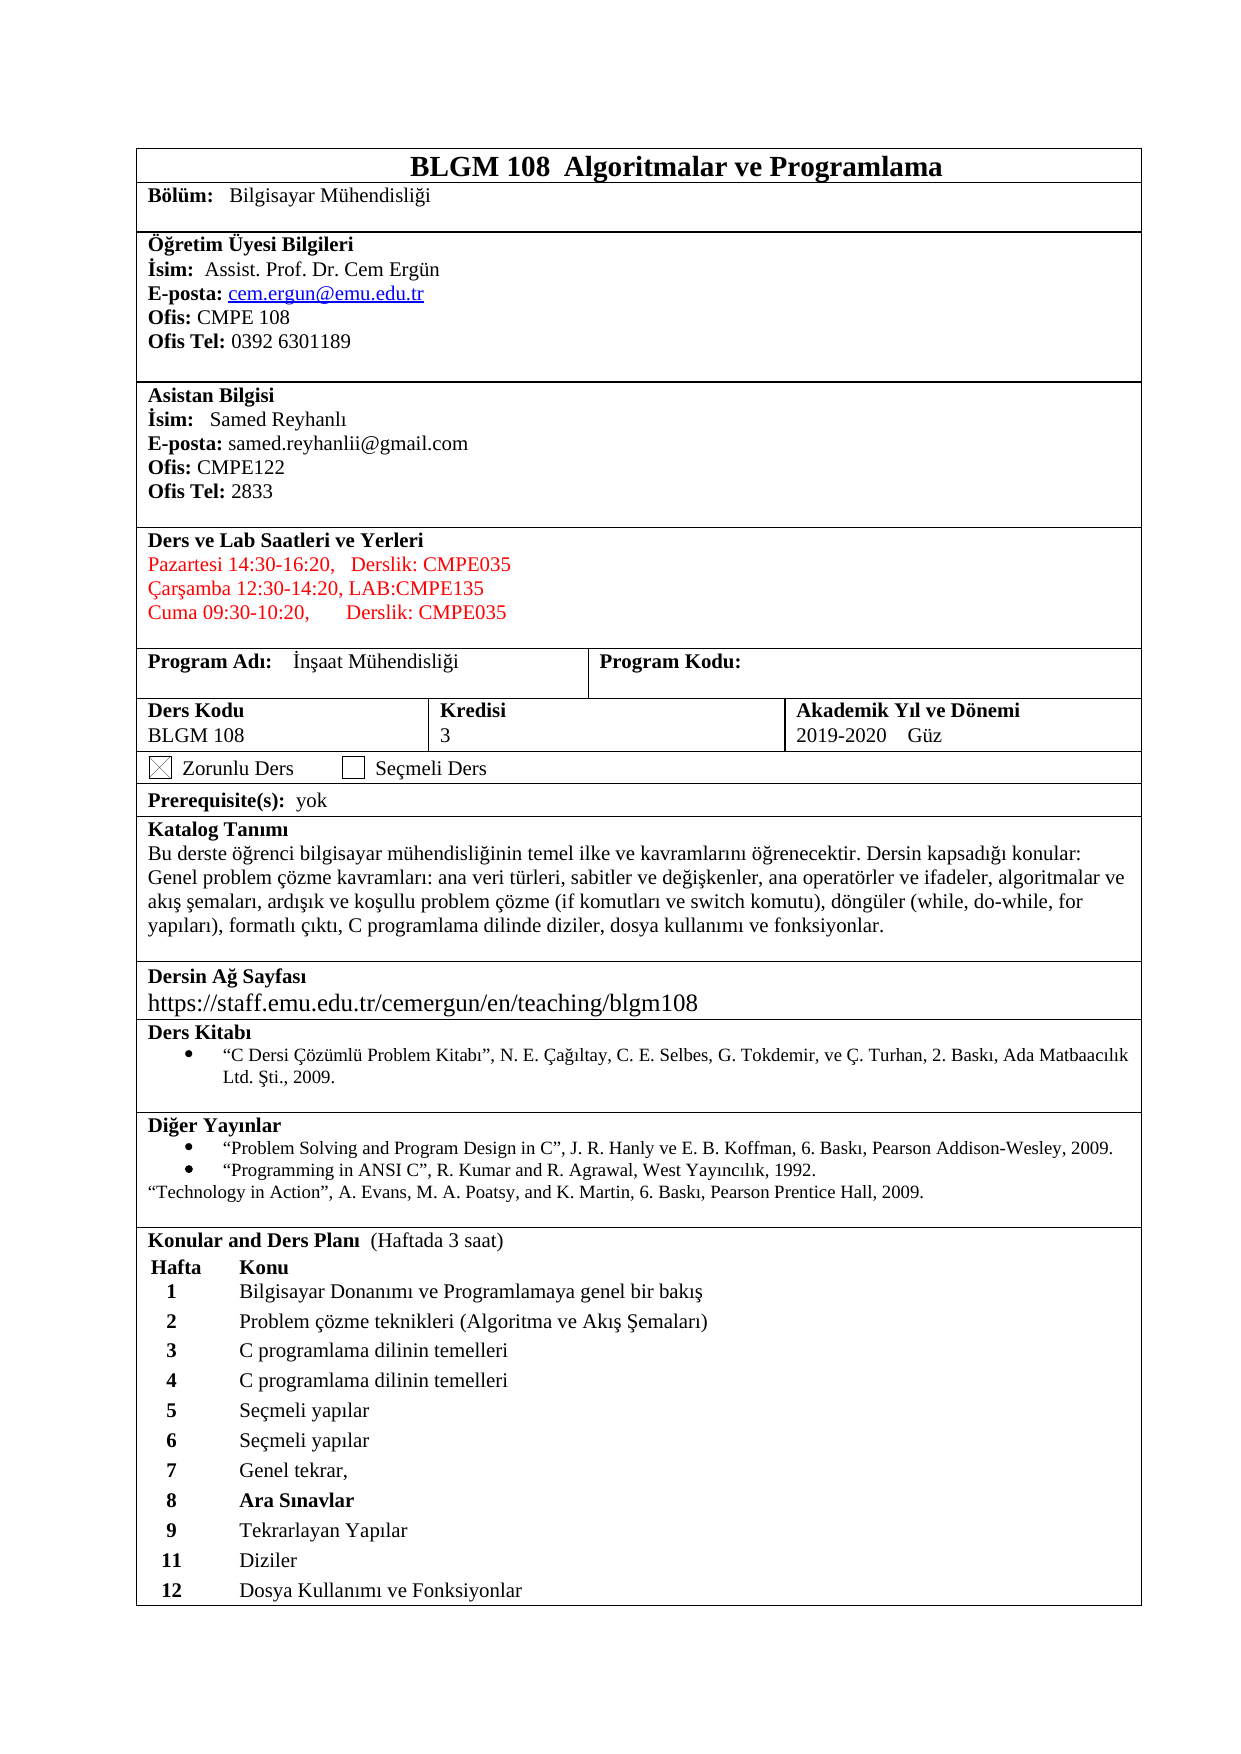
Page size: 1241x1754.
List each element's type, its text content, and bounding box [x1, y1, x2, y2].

table_cell Kredisi 3 [429, 699, 784, 751]
table_cell Dersin Ağ Sayfası https://staff.emu.edu.tr/cemergun/en/teaching/blgm108 [137, 962, 1141, 1019]
table_cell Ders Kitabı “C Dersi Çözümlü Problem Kitabı”, N. E. Çağıltay, C. E. Selbes, G. Tokdemir, ve Ç. Turhan, 2. Baskı, Ada Matbaacılık Ltd. Şti., 2009. [137, 1020, 1141, 1112]
table_cell Akademik Yıl ve Dönemi 2019-2020 Güz [786, 699, 1141, 751]
table_cell Bölüm: Bilgisayar Mühendisliği [137, 183, 1141, 231]
table_cell Katalog Tanımı Bu derste öğrenci bilgisayar mühendisliğinin temel ilke ve kavramlarını öğrenecektir. Dersin kapsadığı konular: Genel problem çözme kavramları: ana veri türleri, sabitler ve değişkenler, ana operatörler ve ifadeler, algoritmalar ve akış şemaları, ardışık ve koşullu problem çözme (if komutları ve switch komutu), döngüler (while, do-while, for yapıları), formatlı çıktı, C programlama dilinde diziler, dosya kullanımı ve fonksiyonlar. [137, 817, 1141, 961]
table_cell Program Kodu: [589, 649, 1141, 697]
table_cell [137, 1228, 1141, 1604]
table_header BLGM 108 Algoritmalar ve Programlama [137, 149, 1141, 182]
table_cell Program Adı: İnşaat Mühendisliği [137, 649, 588, 697]
table_cell Diğer Yayınlar “Problem Solving and Program Design in C”, J. R. Hanly ve E. B. Koffman, 6. Baskı, Pearson Addison-Wesley, 2009. “Programming in ANSI C”, R. Kumar and R. Agrawal, West Yayıncılık, 1992. “Technology in Action”, A. Evans, M. A. Poatsy, and K. Martin, 6. Baskı, Pearson Prentice Hall, 2009. [137, 1113, 1141, 1227]
table_cell Ders Kodu BLGM 108 [137, 699, 428, 751]
table_cell Asistan Bilgisi İsim: Samed Reyhanlı E-posta: samed.reyhanlii@gmail.com Ofis: CMPE122 Ofis Tel: 2833 [137, 383, 1141, 527]
table_cell Zorunlu Ders Seçmeli Ders [137, 752, 1141, 783]
table_cell Prerequisite(s): yok [137, 784, 1141, 816]
table_cell Öğretim Üyesi Bilgileri İsim: Assist. Prof. Dr. Cem Ergün E-posta: cem.ergun@emu.edu.tr Ofis: CMPE 108 Ofis Tel: 0392 6301189 [137, 233, 1141, 381]
table_cell Ders ve Lab Saatleri ve Yerleri Pazartesi 14:30-16:20, Derslik: CMPE035 Çarşamba 12:30-14:20, LAB:CMPE135 Cuma 09:30-10:20, Derslik: CMPE035 [137, 528, 1141, 648]
